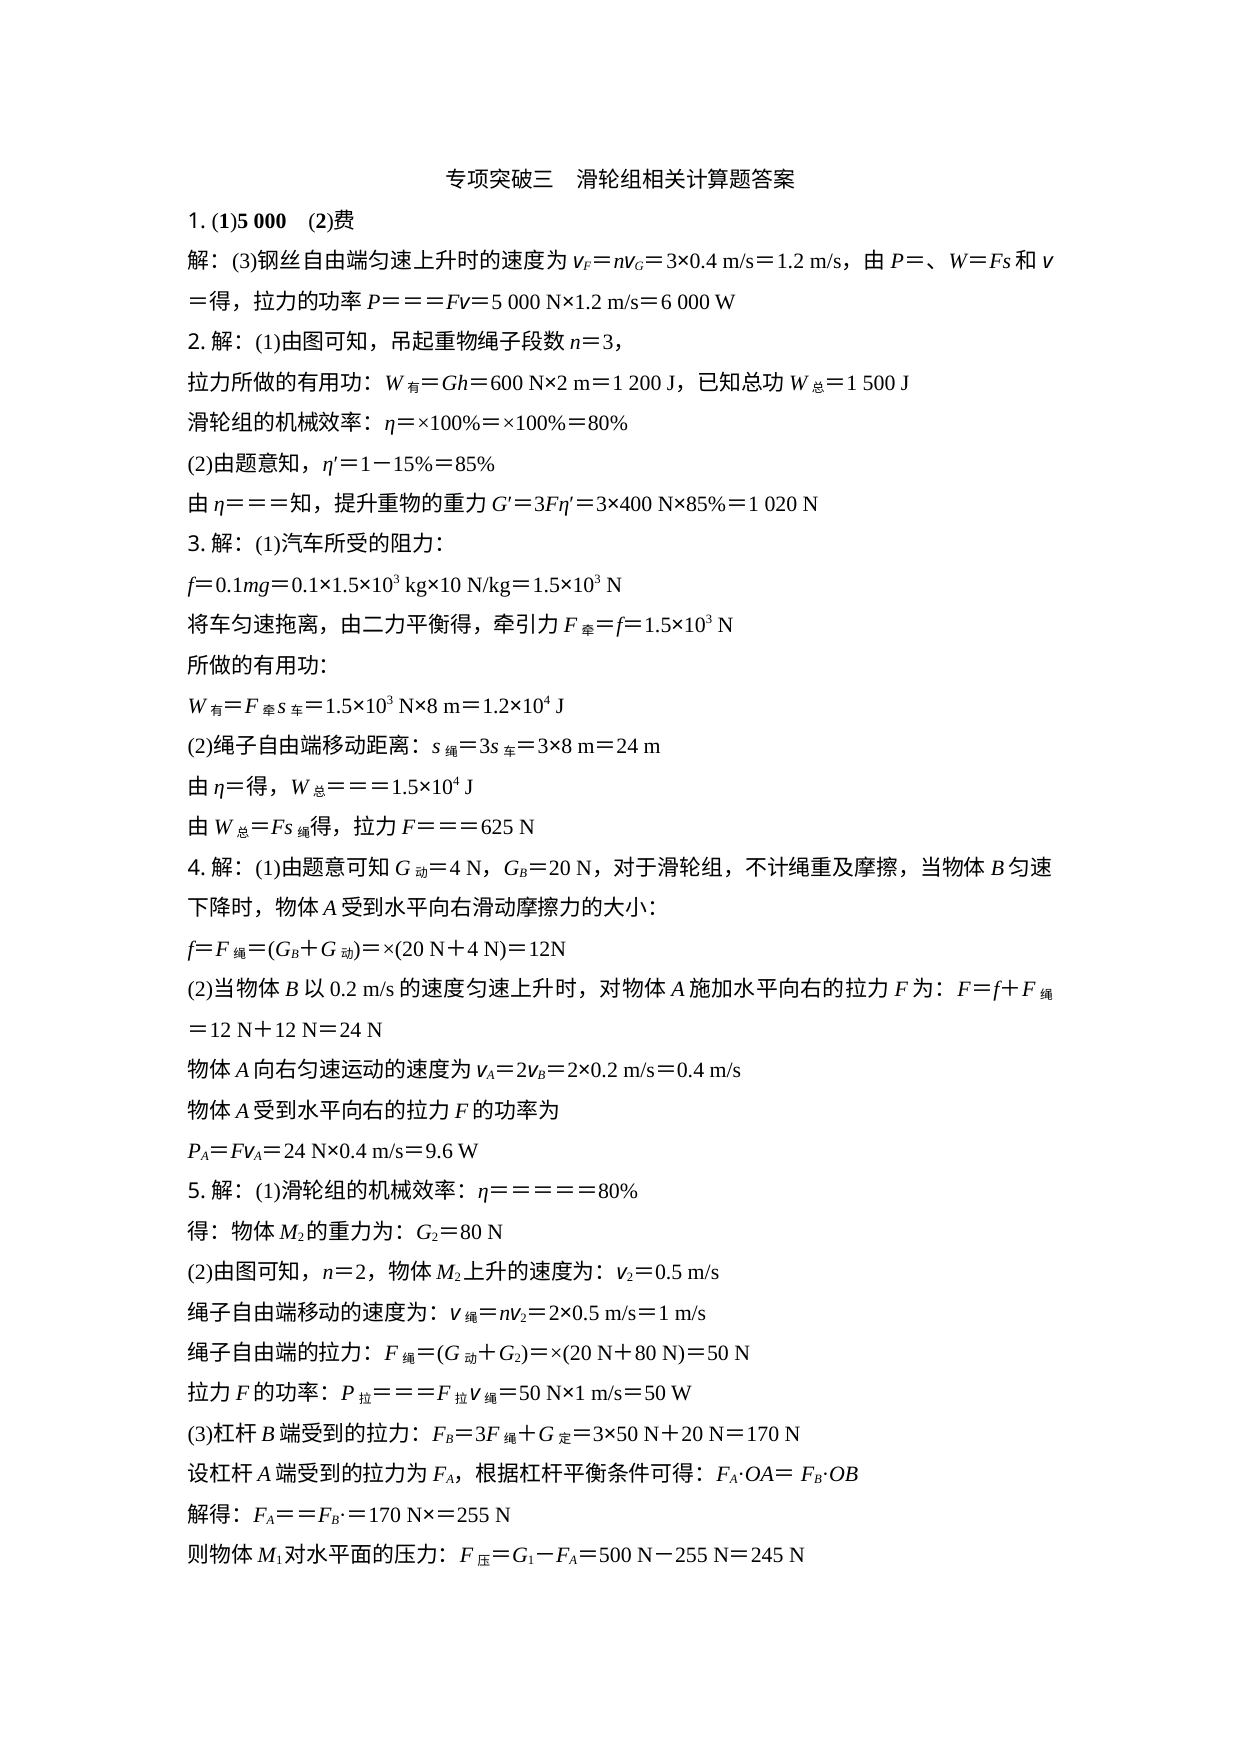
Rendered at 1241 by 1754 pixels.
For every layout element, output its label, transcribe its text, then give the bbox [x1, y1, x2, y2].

text 解：(3)钢丝自由端匀速上升时的速度为vF＝nvG＝3×0.4 m/s＝1.2 m/s，由P＝、W＝Fs和v＝得，拉力的功率P＝＝＝Fv＝5 000 N×1.2 m/s＝6 000 W [187, 243, 1053, 316]
text 拉力F的功率：P拉＝＝＝F拉v绳＝50 N×1 m/s＝50 W [187, 1375, 1053, 1408]
text 将车匀速拖离，由二力平衡得，牵引力F牵＝f＝1.5×103 N [187, 607, 1053, 639]
text 由η＝＝＝知，提升重物的重力G′＝3Fη′＝3×400 N×85%＝1 020 N [187, 486, 1053, 518]
text 2. 解：(1)由图可知，吊起重物绳子段数n＝3， [187, 324, 1053, 356]
text 滑轮组的机械效率：η＝×100%＝×100%＝80% [187, 405, 1053, 437]
text 由W总＝Fs绳得，拉力F＝＝＝625 N [187, 809, 1053, 841]
text 拉力所做的有用功：W有＝Gh＝600 N×2 m＝1 200 J，已知总功W总＝1 500 J [187, 364, 1053, 397]
text (2)当物体B以0.2 m/s的速度匀速上升时，对物体A施加水平向右的拉力F为：F＝f＋F绳＝12 N＋12 N＝24 N [187, 971, 1053, 1044]
text 物体A受到水平向右的拉力F的功率为 [187, 1092, 1053, 1125]
text f＝0.1mg＝0.1×1.5×103 kg×10 N/kg＝1.5×103 N [187, 566, 1053, 599]
text W有＝F牵s车＝1.5×103 N×8 m＝1.2×104 J [187, 688, 1053, 720]
text PA＝FvA＝24 N×0.4 m/s＝9.6 W [187, 1133, 1053, 1165]
text 物体A向右匀速运动的速度为vA＝2vB＝2×0.2 m/s＝0.4 m/s [187, 1052, 1053, 1084]
text 4. 解：(1)由题意可知G动＝4 N，GB＝20 N，对于滑轮组，不计绳重及摩擦，当物体B匀速下降时，物体A受到水平向右滑动摩擦力的大小： [187, 849, 1053, 922]
text 设杠杆A端受到的拉力为FA，根据杠杆平衡条件可得：FA·OA＝ FB·OB [187, 1456, 1053, 1488]
text 3. 解：(1)汽车所受的阻力： [187, 526, 1053, 558]
text 绳子自由端的拉力：F绳＝(G动＋G2)＝×(20 N＋80 N)＝50 N [187, 1335, 1053, 1367]
text 由η＝得，W总＝＝＝1.5×104 J [187, 768, 1053, 801]
text (2)由图可知，n＝2，物体M2上升的速度为：v2＝0.5 m/s [187, 1254, 1053, 1286]
text f＝F绳＝(GB＋G动)＝×(20 N＋4 N)＝12N [187, 930, 1053, 963]
text 得：物体M2的重力为：G2＝80 N [187, 1213, 1053, 1246]
text 专项突破三 滑轮组相关计算题答案 [187, 162, 1053, 194]
text (2)绳子自由端移动距离：s绳＝3s车＝3×8 m＝24 m [187, 728, 1053, 761]
text (3)杠杆B端受到的拉力：FB＝3F绳＋G定＝3×50 N＋20 N＝170 N [187, 1416, 1053, 1448]
text 所做的有用功： [187, 647, 1053, 680]
text (2)由题意知，η′＝1－15%＝85% [187, 445, 1053, 478]
text 绳子自由端移动的速度为：v绳＝nv2＝2×0.5 m/s＝1 m/s [187, 1294, 1053, 1327]
text 5. 解：(1)滑轮组的机械效率：η＝＝＝＝＝80% [187, 1173, 1053, 1206]
text 则物体M1对水平面的压力：F压＝G1－FA＝500 N－255 N＝245 N [187, 1537, 1053, 1569]
text 解得：FA＝＝FB·＝170 N×＝255 N [187, 1496, 1053, 1529]
text 1. (1)5 000 (2)费 [187, 202, 1053, 235]
